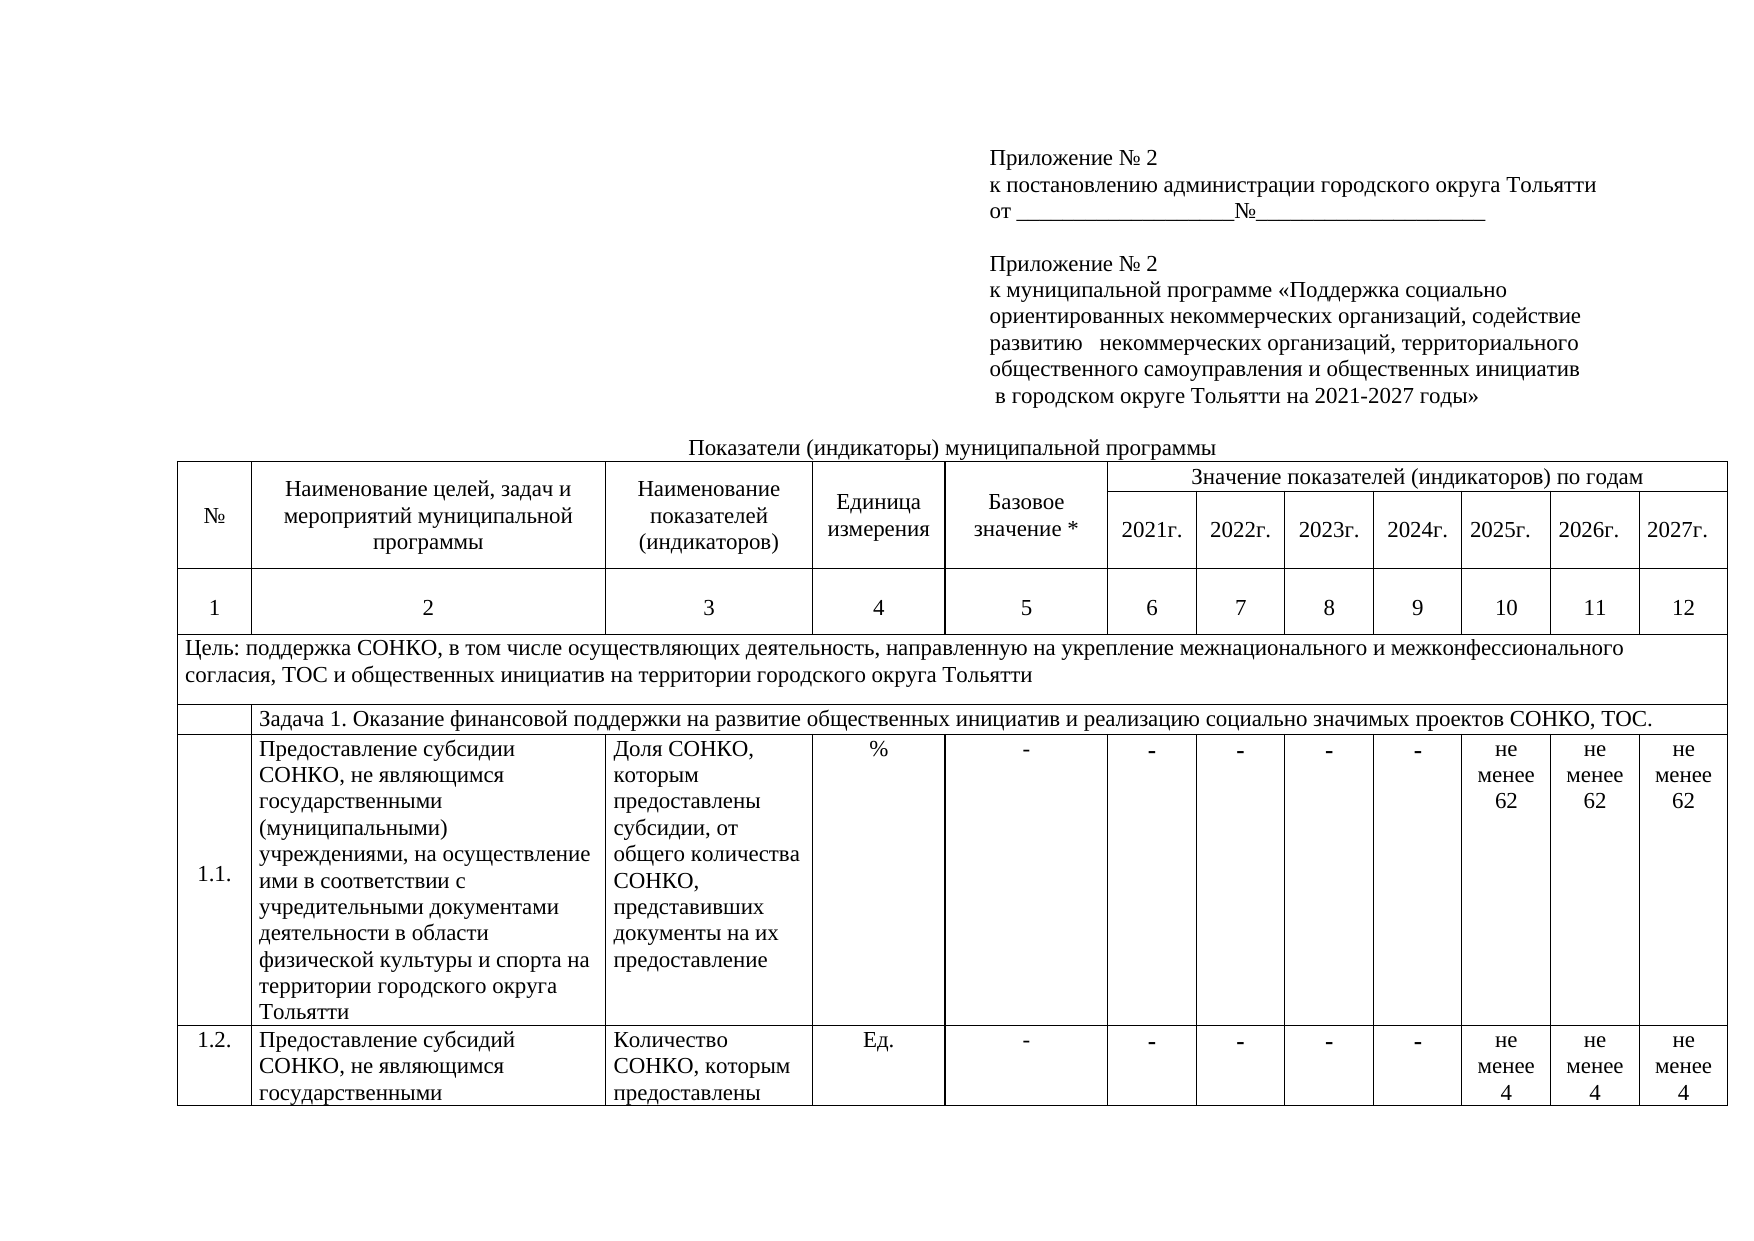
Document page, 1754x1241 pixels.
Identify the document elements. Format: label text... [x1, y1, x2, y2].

table_cell % [813, 735, 944, 1025]
table_cell 3 [606, 569, 812, 633]
table_cell 1.2. [178, 1026, 251, 1105]
table_cell не менее 4 [1640, 1026, 1727, 1105]
text развитию некоммерческих организаций, территориального [177, 329, 1624, 355]
table_cell 2026г. [1551, 492, 1639, 568]
table_cell - [946, 1026, 1107, 1105]
table_cell Задача 1. Оказание финансовой поддержки на развитие общественных инициатив и реализацию социально значимых проектов СОНКО, ТОС. [252, 705, 1727, 734]
table_cell Ед. [813, 1026, 944, 1105]
table_cell не менее 4 [1551, 1026, 1639, 1105]
table_cell 1 [178, 569, 251, 633]
table_cell 11 [1551, 569, 1639, 633]
table_cell - [1108, 735, 1196, 1025]
table_cell 2021г. [1108, 492, 1196, 568]
text Приложение № 2 [177, 250, 1728, 276]
table_cell 12 [1640, 569, 1727, 633]
table_cell Доля СОНКО, которым предоставлены субсидии, от общего количества СОНКО, представивших документы на их предоставление [606, 735, 812, 1025]
text к муниципальной программе «Поддержка социально [177, 276, 1728, 303]
table_cell Предоставление субсидии СОНКО, не являющимся государственными (муниципальными) учреждениями, на осуществление ими в соответствии с учредительными документами деятельности в области физической культуры и спорта на территории городского округа Тольятти [252, 735, 605, 1025]
table_cell 2 [252, 569, 605, 633]
table_cell 2027г. [1640, 492, 1727, 568]
table_cell 2023г. [1285, 492, 1373, 568]
table_header Единица измерения [813, 462, 944, 568]
table_cell - [1374, 735, 1461, 1025]
table_cell не менее 62 [1640, 735, 1727, 1025]
text общественного самоуправления и общественных инициатив [177, 355, 1624, 382]
table_cell - [946, 735, 1107, 1025]
table_cell 2022г. [1197, 492, 1284, 568]
table_cell 1.1. [178, 735, 251, 1025]
text ориентированных некоммерческих организаций, содействие [177, 303, 1624, 329]
text Приложение № 2 [177, 144, 1299, 171]
text от ___________________№____________________ [177, 197, 1521, 223]
table_cell не менее 4 [1462, 1026, 1550, 1105]
table_cell 9 [1374, 569, 1461, 633]
text Показатели (индикаторы) муниципальной программы [177, 434, 1728, 461]
table_cell 2025г. [1462, 492, 1550, 568]
table_header Базовое значение * [946, 462, 1107, 568]
table_cell 8 [1285, 569, 1373, 633]
table_cell - [1197, 735, 1284, 1025]
table_cell Цель: поддержка СОНКО, в том числе осуществляющих деятельность, направленную на укрепление межнационального и межконфессионального согласия, ТОС и общественных инициатив на территории городского округа Тольятти [178, 635, 1727, 704]
table_cell Количество СОНКО, которым предоставлены субсидии, от общего количества СОНКО, представивших документы на их предоставление [606, 1026, 812, 1105]
table_header № [178, 462, 251, 568]
text к постановлению администрации городского округа Тольятти [177, 171, 1624, 197]
table_header Наименование показателей (индикаторов) [606, 462, 812, 568]
table_cell не менее 62 [1551, 735, 1639, 1025]
table_header Значение показателей (индикаторов) по годам [1108, 462, 1727, 491]
table_cell не менее 62 [1462, 735, 1550, 1025]
table_cell - [1197, 1026, 1284, 1105]
table_cell 4 [813, 569, 944, 633]
table_cell 2024г. [1374, 492, 1461, 568]
text в городском округе Тольятти на 2021-2027 годы» [177, 382, 1728, 408]
table_cell - [1285, 735, 1373, 1025]
table_cell [178, 705, 251, 734]
table_cell - [1374, 1026, 1461, 1105]
table_header Наименование целей, задач и мероприятий муниципальной программы [252, 462, 605, 568]
table_cell 10 [1462, 569, 1550, 633]
table_cell - [1285, 1026, 1373, 1105]
table_cell 7 [1197, 569, 1284, 633]
table_cell 5 [946, 569, 1107, 633]
table_cell - [1108, 1026, 1196, 1105]
table_cell 6 [1108, 569, 1196, 633]
